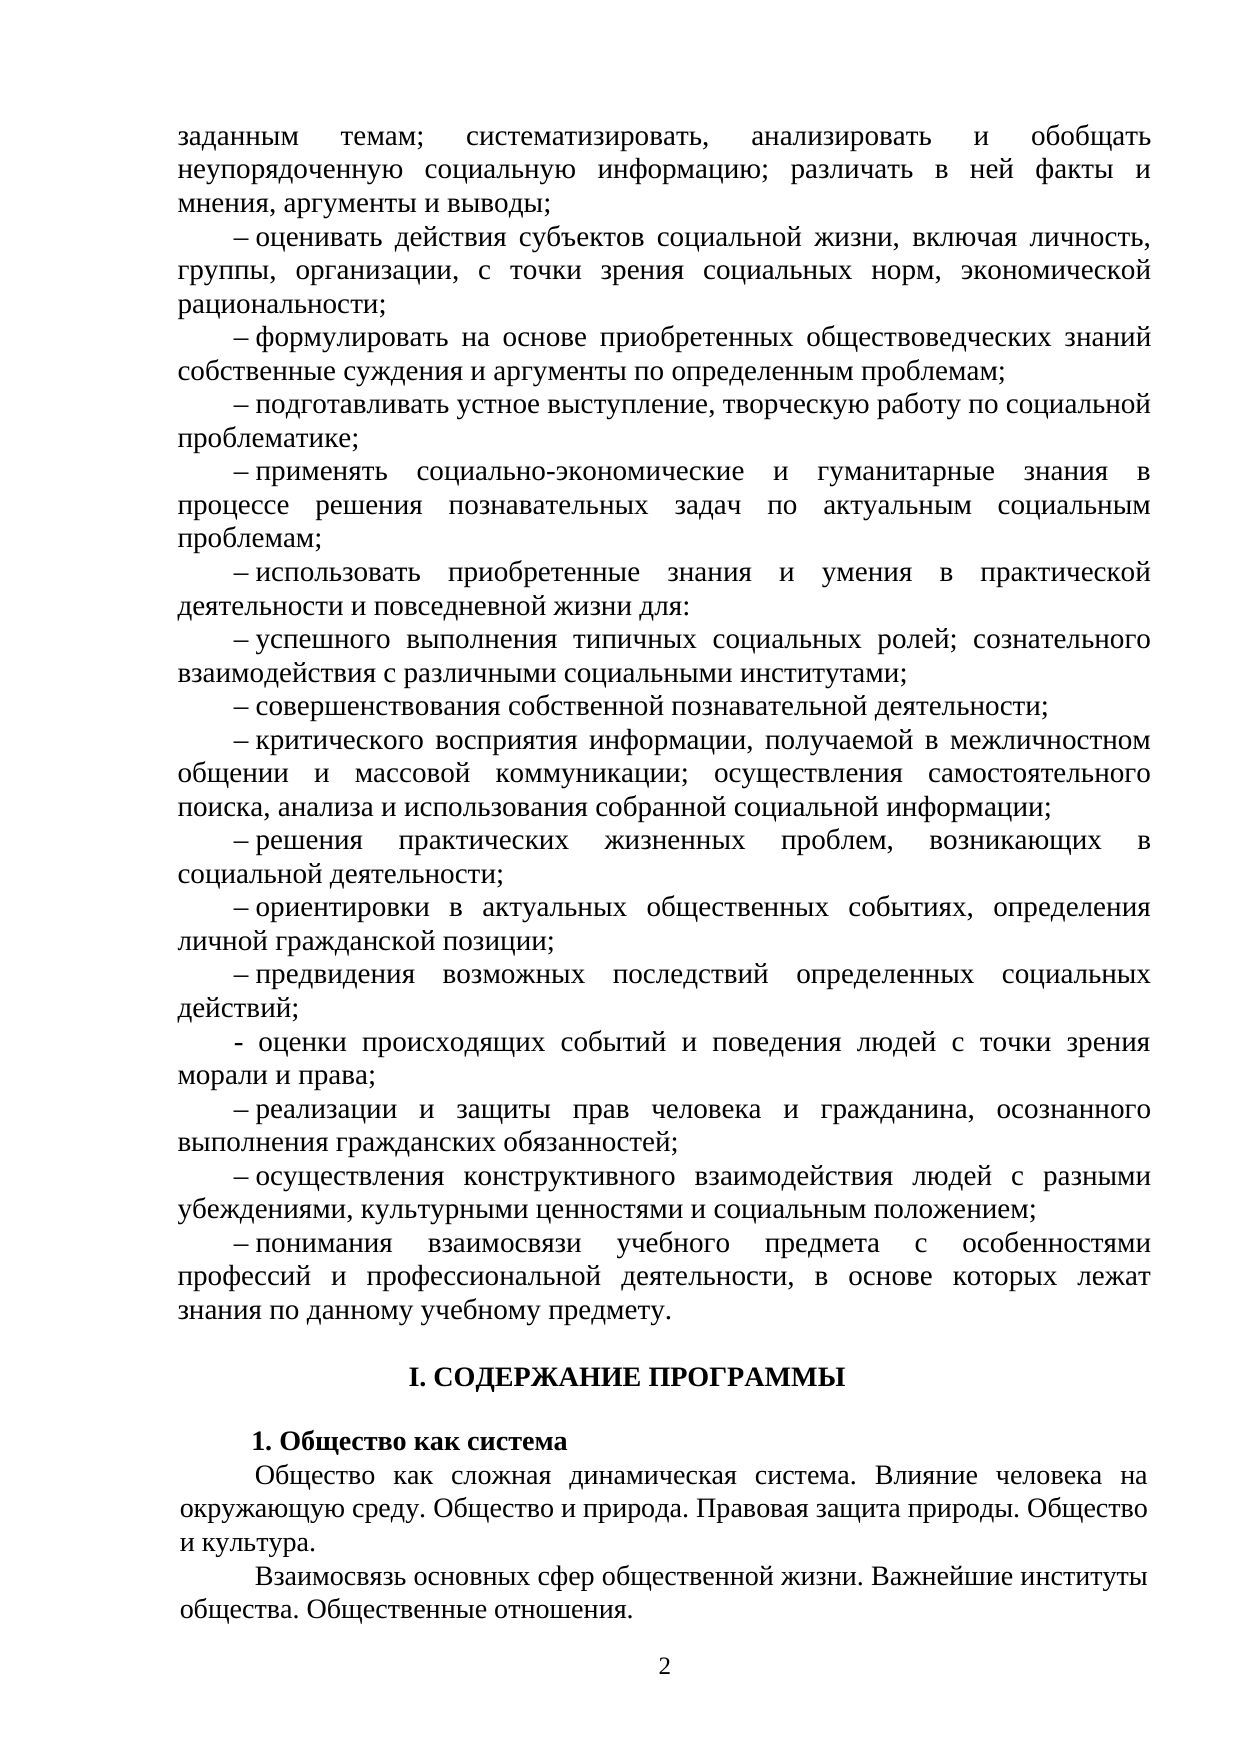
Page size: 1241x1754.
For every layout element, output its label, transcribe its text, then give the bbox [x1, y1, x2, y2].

text – успешного выполнения типичных социальных ролей; сознательного взаимодействия с различными социальными институтами; [177, 621, 1152, 688]
text – предвидения возможных последствий определенных социальных действий; [177, 957, 1152, 1024]
text – реализации и защиты прав человека и гражданина, осознанного выполнения гражданских обязанностей; [177, 1091, 1152, 1158]
text 1. Общество как система [177, 1424, 1077, 1457]
text – подготавливать устное выступление, творческую работу по социальной проблематике; [177, 386, 1152, 453]
text - оценки происходящих событий и поведения людей с точки зрения морали и права; [177, 1024, 1152, 1091]
text – понимания взаимосвязи учебного предмета с особенностями профессий и профессиональной деятельности, в основе которых лежат знания по данному учебному предмету. [177, 1225, 1152, 1326]
text – использовать приобретенные знания и умения в практической деятельности и повседневной жизни для: [177, 554, 1152, 621]
text I. СОДЕРЖАНИЕ ПРОГРАММЫ [177, 1359, 1077, 1393]
text – решения практических жизненных проблем, возникающих в социальной деятельности; [177, 822, 1152, 889]
text – ориентировки в актуальных общественных событиях, определения личной гражданской позиции; [177, 889, 1152, 957]
text Общество как сложная динамическая система. Влияние человека на окружающую среду. Общество и природа. Правовая защита природы. Общество и культура. [179, 1457, 1149, 1558]
text – применять социально-экономические и гуманитарные знания в процессе решения познавательных задач по актуальным социальным проблемам; [177, 453, 1152, 554]
text – совершенствования собственной познавательной деятельности; [177, 688, 1152, 722]
text Взаимосвязь основных сфер общественной жизни. Важнейшие институты общества. Общественные отношения. [179, 1558, 1149, 1625]
text – осуществления конструктивного взаимодействия людей с разными убеждениями, культурными ценностями и социальным положением; [177, 1158, 1152, 1225]
text – формулировать на основе приобретенных обществоведческих знаний собственные суждения и аргументы по определенным проблемам; [177, 319, 1152, 386]
text – оценивать действия субъектов социальной жизни, включая личность, группы, организации, с точки зрения социальных норм, экономической рациональности; [177, 219, 1152, 319]
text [177, 118, 1152, 219]
text – критического восприятия информации, получаемой в межличностном общении и массовой коммуникации; осуществления самостоятельного поиска, анализа и использования собранной социальной информации; [177, 722, 1152, 822]
